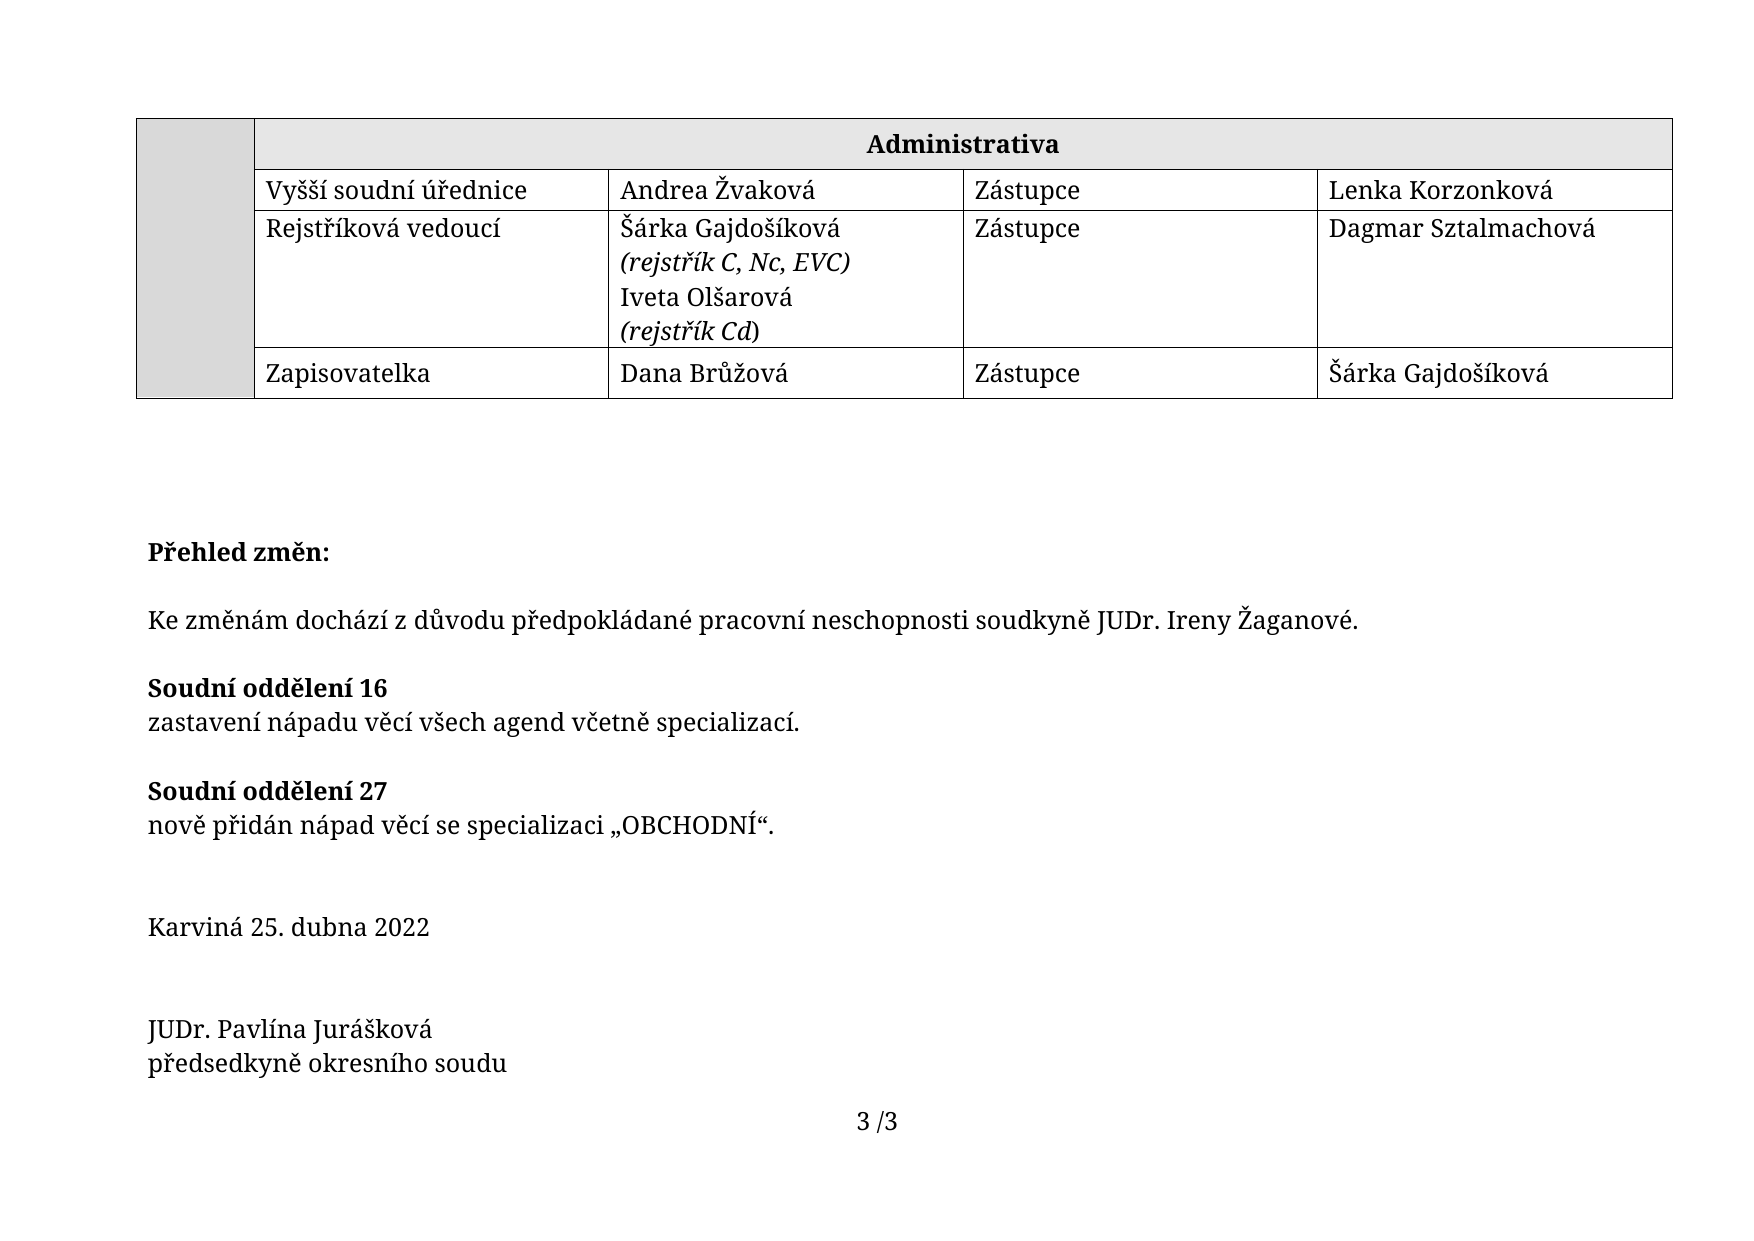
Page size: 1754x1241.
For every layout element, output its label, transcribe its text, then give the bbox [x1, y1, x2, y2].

table_cell Šárka Gajdošíková (rejstřík C, Nc, EVC) Iveta Olšarová (rejstřík Cd) [609, 211, 963, 347]
text Ke změnám dochází z důvodu předpokládané pracovní neschopnosti soudkyně JUDr. Ireny Žaganové. [148, 603, 1606, 637]
table_cell Dagmar Sztalmachová [1318, 211, 1672, 347]
table_cell Vyšší soudní úřednice [255, 170, 608, 210]
table_cell Šárka Gajdošíková [1318, 348, 1672, 397]
text předsedkyně okresního soudu [148, 1046, 1606, 1080]
table_cell Zástupce [964, 170, 1317, 210]
table_cell Zástupce [964, 211, 1317, 347]
text zastavení nápadu věcí všech agend včetně specializací. [148, 705, 1606, 739]
text Soudní oddělení 27 [148, 773, 1606, 807]
text Soudní oddělení 16 [148, 671, 1606, 705]
table_cell Rejstříková vedoucí [255, 211, 608, 347]
table_cell Lenka Korzonková [1318, 170, 1672, 210]
text Karviná 25. dubna 2022 [148, 909, 1606, 943]
table_cell Zapisovatelka [255, 348, 608, 397]
table_cell Administrativa [255, 119, 1672, 169]
text Přehled změn: [148, 535, 1606, 569]
text JUDr. Pavlína Jurášková [148, 1012, 1606, 1046]
table_cell Dana Brůžová [609, 348, 963, 397]
table_cell Zástupce [964, 348, 1317, 397]
text nově přidán nápad věcí se specializaci „OBCHODNÍ“. [148, 807, 1606, 841]
table_cell Andrea Žvaková [609, 170, 963, 210]
